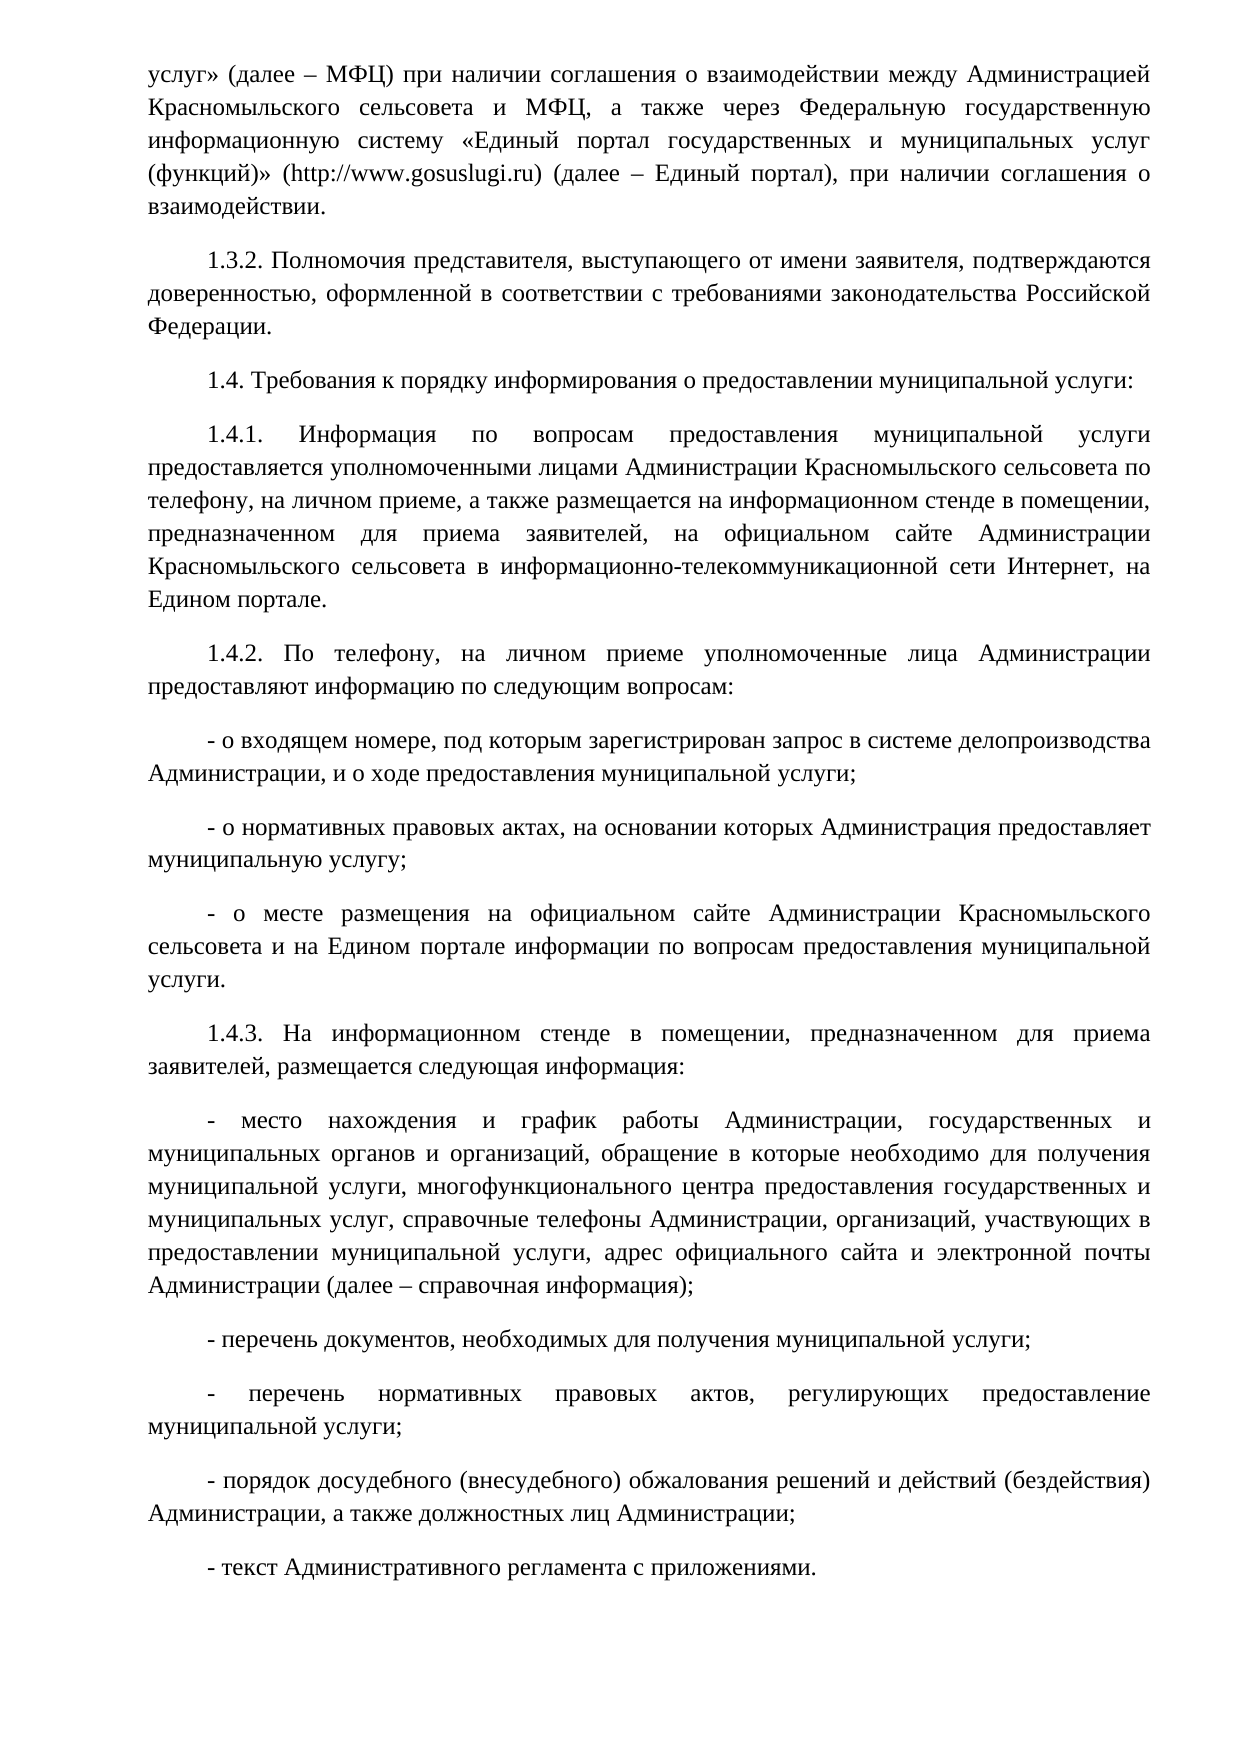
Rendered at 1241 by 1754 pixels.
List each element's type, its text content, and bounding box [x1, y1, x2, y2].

text 1.4. Требования к порядку информирования о предоставлении муниципальной услуги: [148, 365, 1152, 394]
text - место нахождения и график работы Администрации, государственных и муниципальных органов и организаций, обращение в которые необходимо для получения муниципальной услуги, многофункционального центра предоставления государственных и муниципальных услуг, справочные телефоны Администрации, организаций, участвующих в предоставлении муниципальной услуги, адрес официального сайта и электронной почты Администрации (далее – справочная информация); [148, 1105, 1152, 1299]
text - порядок досудебного (внесудебного) обжалования решений и действий (бездействия) Администрации, а также должностных лиц Администрации; [148, 1465, 1152, 1527]
text 1.4.3. На информационном стенде в помещении, предназначенном для приема заявителей, размещается следующая информация: [148, 1018, 1152, 1080]
text - текст Административного регламента с приложениями. [148, 1552, 1152, 1581]
text 1.4.2. По телефону, на личном приеме уполномоченные лица Администрации предоставляют информацию по следующим вопросам: [148, 638, 1152, 699]
text - о входящем номере, под которым зарегистрирован запрос в системе делопроизводства Администрации, и о ходе предоставления муниципальной услуги; [148, 725, 1152, 786]
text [148, 59, 1152, 220]
text - о месте размещения на официальном сайте Администрации Красномыльского сельсовета и на Едином портале информации по вопросам предоставления муниципальной услуги. [148, 898, 1152, 993]
text - перечень нормативных правовых актов, регулирующих предоставление муниципальной услуги; [148, 1378, 1152, 1440]
text 1.4.1. Информация по вопросам предоставления муниципальной услуги предоставляется уполномоченными лицами Администрации Красномыльского сельсовета по телефону, на личном приеме, а также размещается на информационном стенде в помещении, предназначенном для приема заявителей, на официальном сайте Администрации Красномыльского сельсовета в информационно-телекоммуникационной сети Интернет, на Едином портале. [148, 419, 1152, 613]
text - перечень документов, необходимых для получения муниципальной услуги; [148, 1324, 1152, 1353]
text - о нормативных правовых актах, на основании которых Администрация предоставляет муниципальную услугу; [148, 812, 1152, 873]
text 1.3.2. Полномочия представителя, выступающего от имени заявителя, подтверждаются доверенностью, оформленной в соответствии с требованиями законодательства Российской Федерации. [148, 245, 1152, 340]
